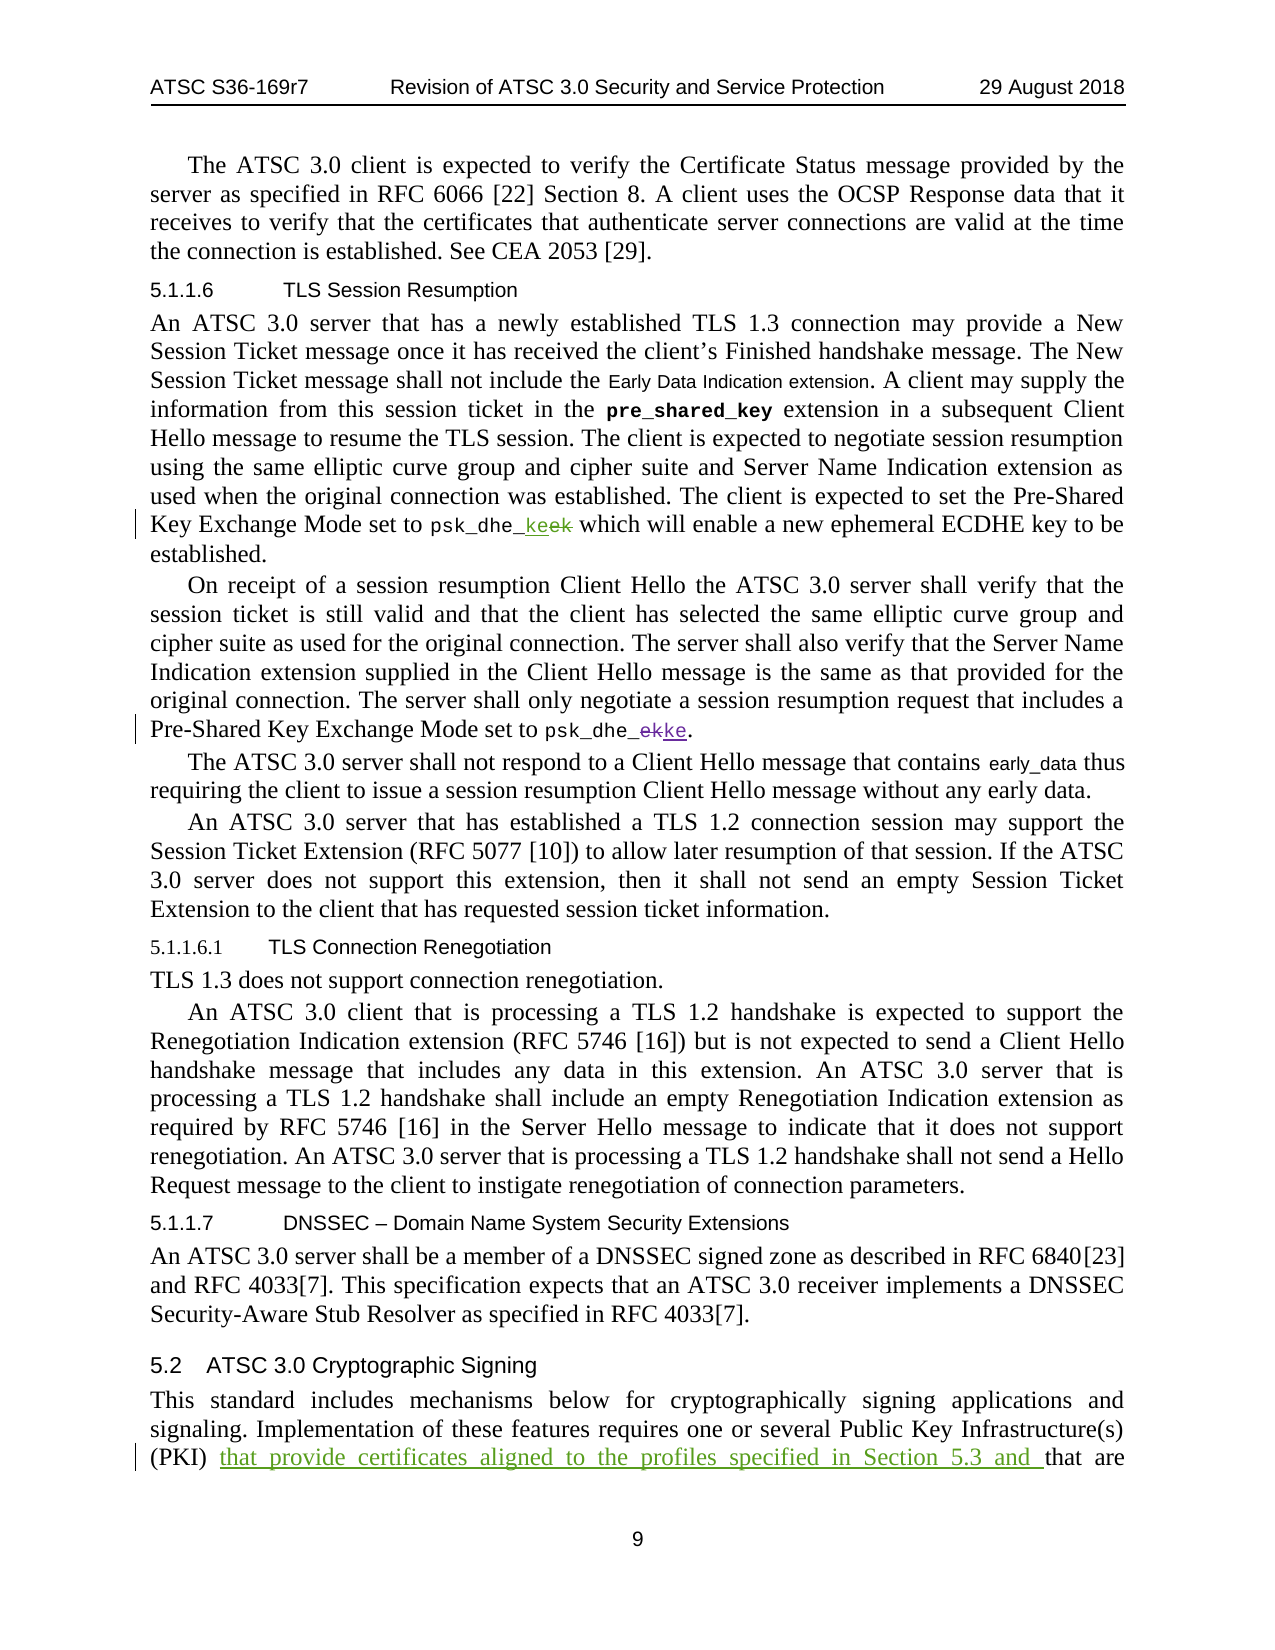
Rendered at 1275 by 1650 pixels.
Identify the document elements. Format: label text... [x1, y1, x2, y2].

text An ATSC 3.0 server that has a newly established TLS 1.3 connection may provide a New Session Ticket message once it has received the client’s Finished handshake message. The New Session Ticket message shall not include the Early Data Indication extension. A client may supply the information from this session ticket in the pre_shared_key extension in a subsequent Client Hello message to resume the TLS session. The client is expected to negotiate session resumption using the same elliptic curve group and cipher suite and Server Name Indication extension as used when the original connection was established. The client is expected to set the Pre-Shared Key Exchange Mode set to psk_dhe_ which will enable a new ephemeral ECDHE key to be established. [150, 308, 1125, 567]
subtitle TLS Connection Renegotiation [150, 935, 1125, 959]
text The ATSC 3.0 server shall not respond to a Client Hello message that contains early_data thus requiring the client to issue a session resumption Client Hello message without any early data. [150, 747, 1125, 804]
text The ATSC 3.0 client is expected to verify the Certificate Status message provided by the server as specified in RFC 6066 [22] Section 8. A client uses the OCSP Response data that it receives to verify that the certificates that authenticate server connections are valid at the time the connection is established. See CEA 2053 [29]. [150, 150, 1125, 265]
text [150, 1385, 1125, 1471]
text An ATSC 3.0 client that is processing a TLS 1.2 handshake is expected to support the Renegotiation Indication extension (RFC 5746 [16]) but is not expected to send a Client Hello handshake message that includes any data in this extension. An ATSC 3.0 server that is processing a TLS 1.2 handshake shall include an empty Renegotiation Indication extension as required by RFC 5746 [16] in the Server Hello message to indicate that it does not support renegotiation. An ATSC 3.0 server that is processing a TLS 1.2 handshake shall not send a Hello Request message to the client to instigate renegotiation of connection parameters. [150, 997, 1125, 1198]
subtitle ATSC 3.0 Cryptographic Signing [150, 1352, 1125, 1379]
text An ATSC 3.0 server shall be a member of a DNSSEC signed zone as described in RFC 6840[23] and RFC 4033[7]. This specification expects that an ATSC 3.0 receiver implements a DNSSEC Security-Aware Stub Resolver as specified in RFC 4033[7]. [150, 1241, 1125, 1327]
text TLS 1.3 does not support connection renegotiation. [150, 965, 1125, 994]
subtitle TLS Session Resumption [150, 277, 1125, 301]
text On receipt of a session resumption Client Hello the ATSC 3.0 server shall verify that the session ticket is still valid and that the client has selected the same elliptic curve group and cipher suite as used for the original connection. The server shall also verify that the Server Name Indication extension supplied in the Client Hello message is the same as that provided for the original connection. The server shall only negotiate a session resumption request that includes a Pre-Shared Key Exchange Mode set to psk_dhe_. [150, 571, 1125, 744]
text An ATSC 3.0 server that has established a TLS 1.2 connection session may support the Session Ticket Extension (RFC 5077 [10]) to allow later resumption of that session. If the ATSC 3.0 server does not support this extension, then it shall not send an empty Session Ticket Extension to the client that has requested session ticket information. [150, 807, 1125, 922]
subtitle DNSSEC – Domain Name System Security Extensions [150, 1211, 1125, 1235]
